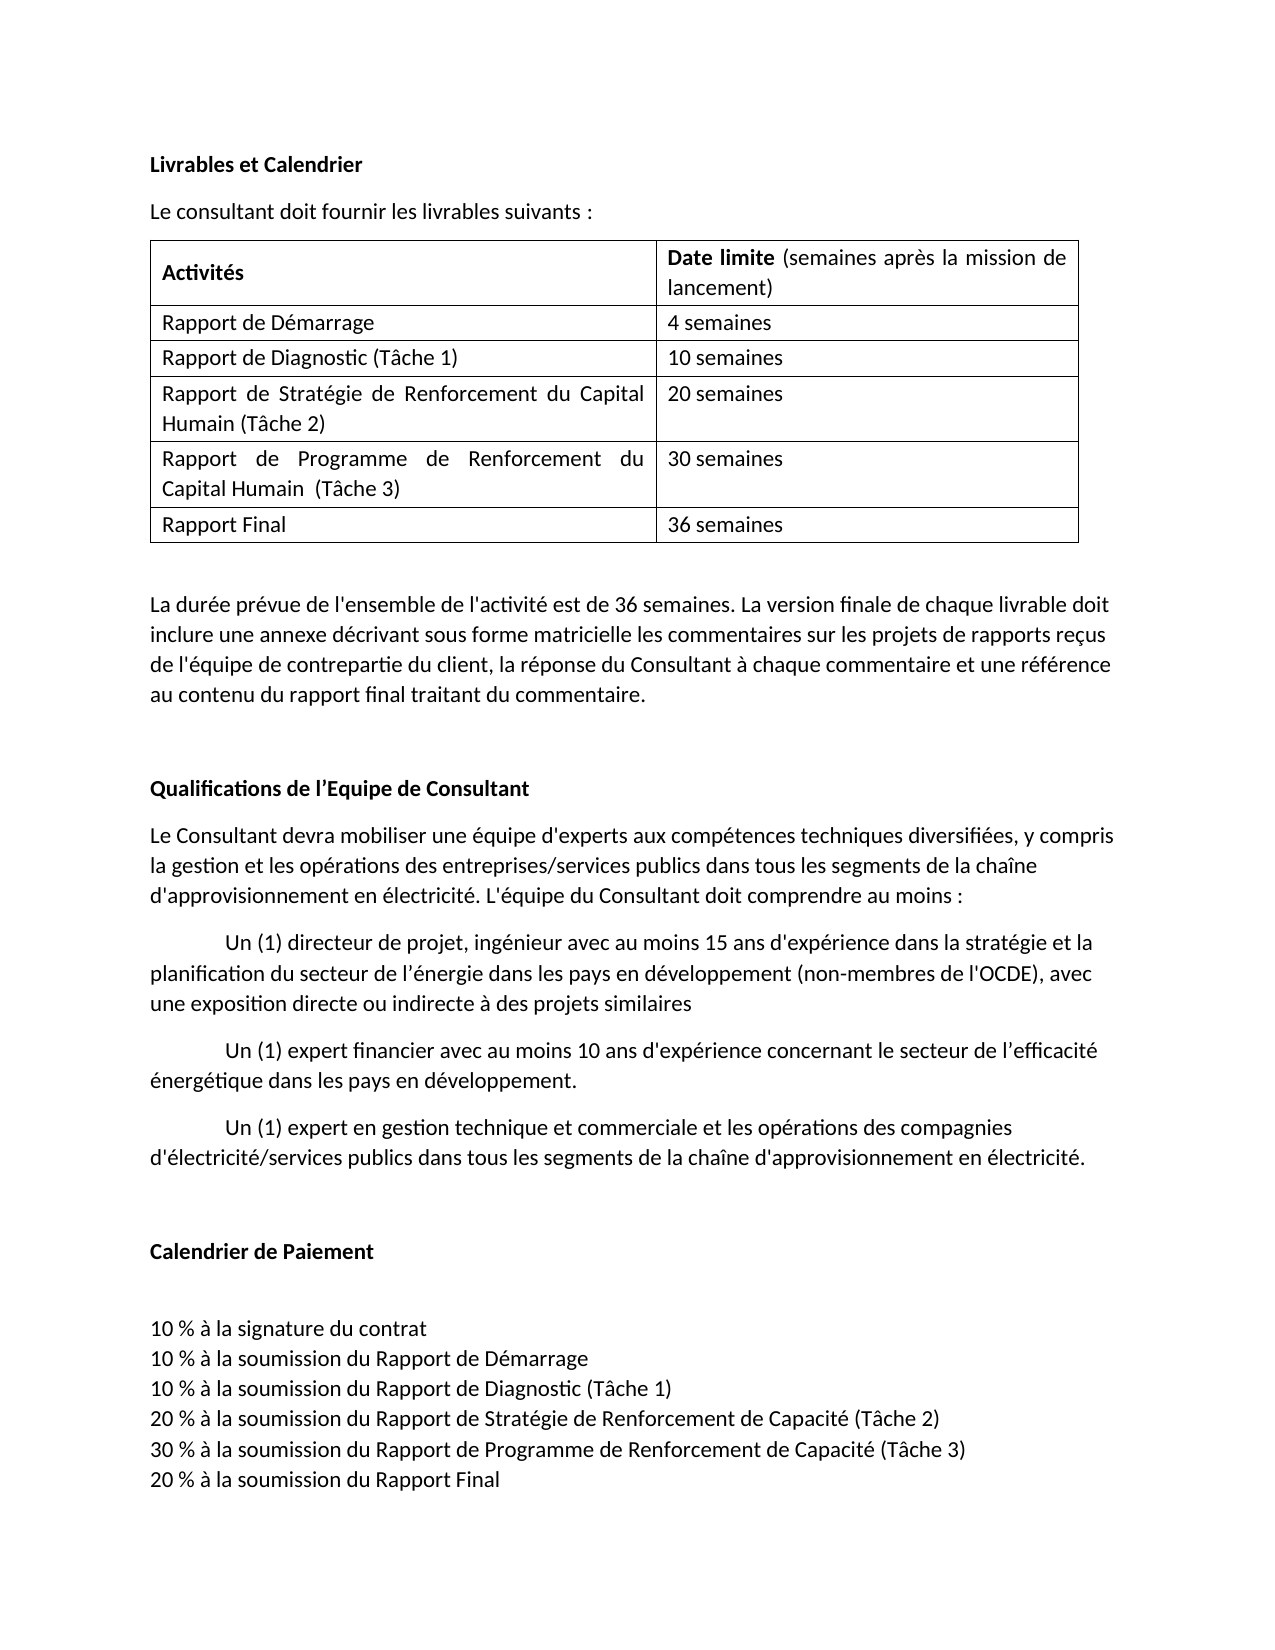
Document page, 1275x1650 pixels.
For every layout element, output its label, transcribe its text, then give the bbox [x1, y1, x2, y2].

list 10 % à la signature du contrat [150, 1314, 1125, 1342]
text Le consultant doit fournir les livrables suivants : [150, 197, 1125, 225]
table_cell Rapport de Stratégie de Renforcement du Capital Humain (Tâche 2) [151, 377, 656, 441]
table_header Date limite (semaines après la mission de lancement) [657, 241, 1078, 305]
table_cell 30 semaines [657, 442, 1078, 507]
text Livrables et Calendrier [150, 150, 1125, 178]
table_cell Rapport de Diagnostic (Tâche 1) [151, 341, 656, 376]
table_cell Rapport de Programme de Renforcement du Capital Humain (Tâche 3) [151, 442, 656, 507]
table_cell 36 semaines [657, 508, 1078, 542]
list 20 % à la soumission du Rapport de Stratégie de Renforcement de Capacité (Tâche 2) [150, 1404, 1125, 1433]
text ­ Un (1) expert en gestion technique et commerciale et les opérations des compagnies d'électricité/services publics dans tous les segments de la chaîne d'approvisionnement en électricité. [150, 1113, 1125, 1171]
list 30 % à la soumission du Rapport de Programme de Renforcement de Capacité (Tâche 3) [150, 1435, 1125, 1463]
table_cell 4 semaines [657, 306, 1078, 340]
text La durée prévue de l'ensemble de l'activité est de 36 semaines. La version finale de chaque livrable doit inclure une annexe décrivant sous forme matricielle les commentaires sur les projets de rapports reçus de l'équipe de contrepartie du client, la réponse du Consultant à chaque commentaire et une référence au contenu du rapport final traitant du commentaire. [150, 590, 1125, 709]
table_header Activités [151, 241, 656, 305]
table_cell 20 semaines [657, 377, 1078, 441]
table_cell Rapport Final [151, 508, 656, 542]
list 10 % à la soumission du Rapport de Démarrage [150, 1344, 1125, 1372]
text Calendrier de Paiement [150, 1237, 1125, 1265]
table_cell 10 semaines [657, 341, 1078, 376]
list 20 % à la soumission du Rapport Final [150, 1465, 1125, 1493]
text Qualifications de l’Equipe de Consultant [150, 774, 1125, 802]
table_cell Rapport de Démarrage [151, 306, 656, 340]
text ­ Un (1) expert financier avec au moins 10 ans d'expérience concernant le secteur de l’efficacité énergétique dans les pays en développement. [150, 1036, 1125, 1094]
list 10 % à la soumission du Rapport de Diagnostic (Tâche 1) [150, 1374, 1125, 1402]
text ­ Un (1) directeur de projet, ingénieur avec au moins 15 ans d'expérience dans la stratégie et la planification du secteur de l’énergie dans les pays en développement (non-membres de l'OCDE), avec une exposition directe ou indirecte à des projets similaires [150, 928, 1125, 1017]
text Le Consultant devra mobiliser une équipe d'experts aux compétences techniques diversifiées, y compris la gestion et les opérations des entreprises/services publics dans tous les segments de la chaîne d'approvisionnement en électricité. L'équipe du Consultant doit comprendre au moins : [150, 821, 1125, 910]
